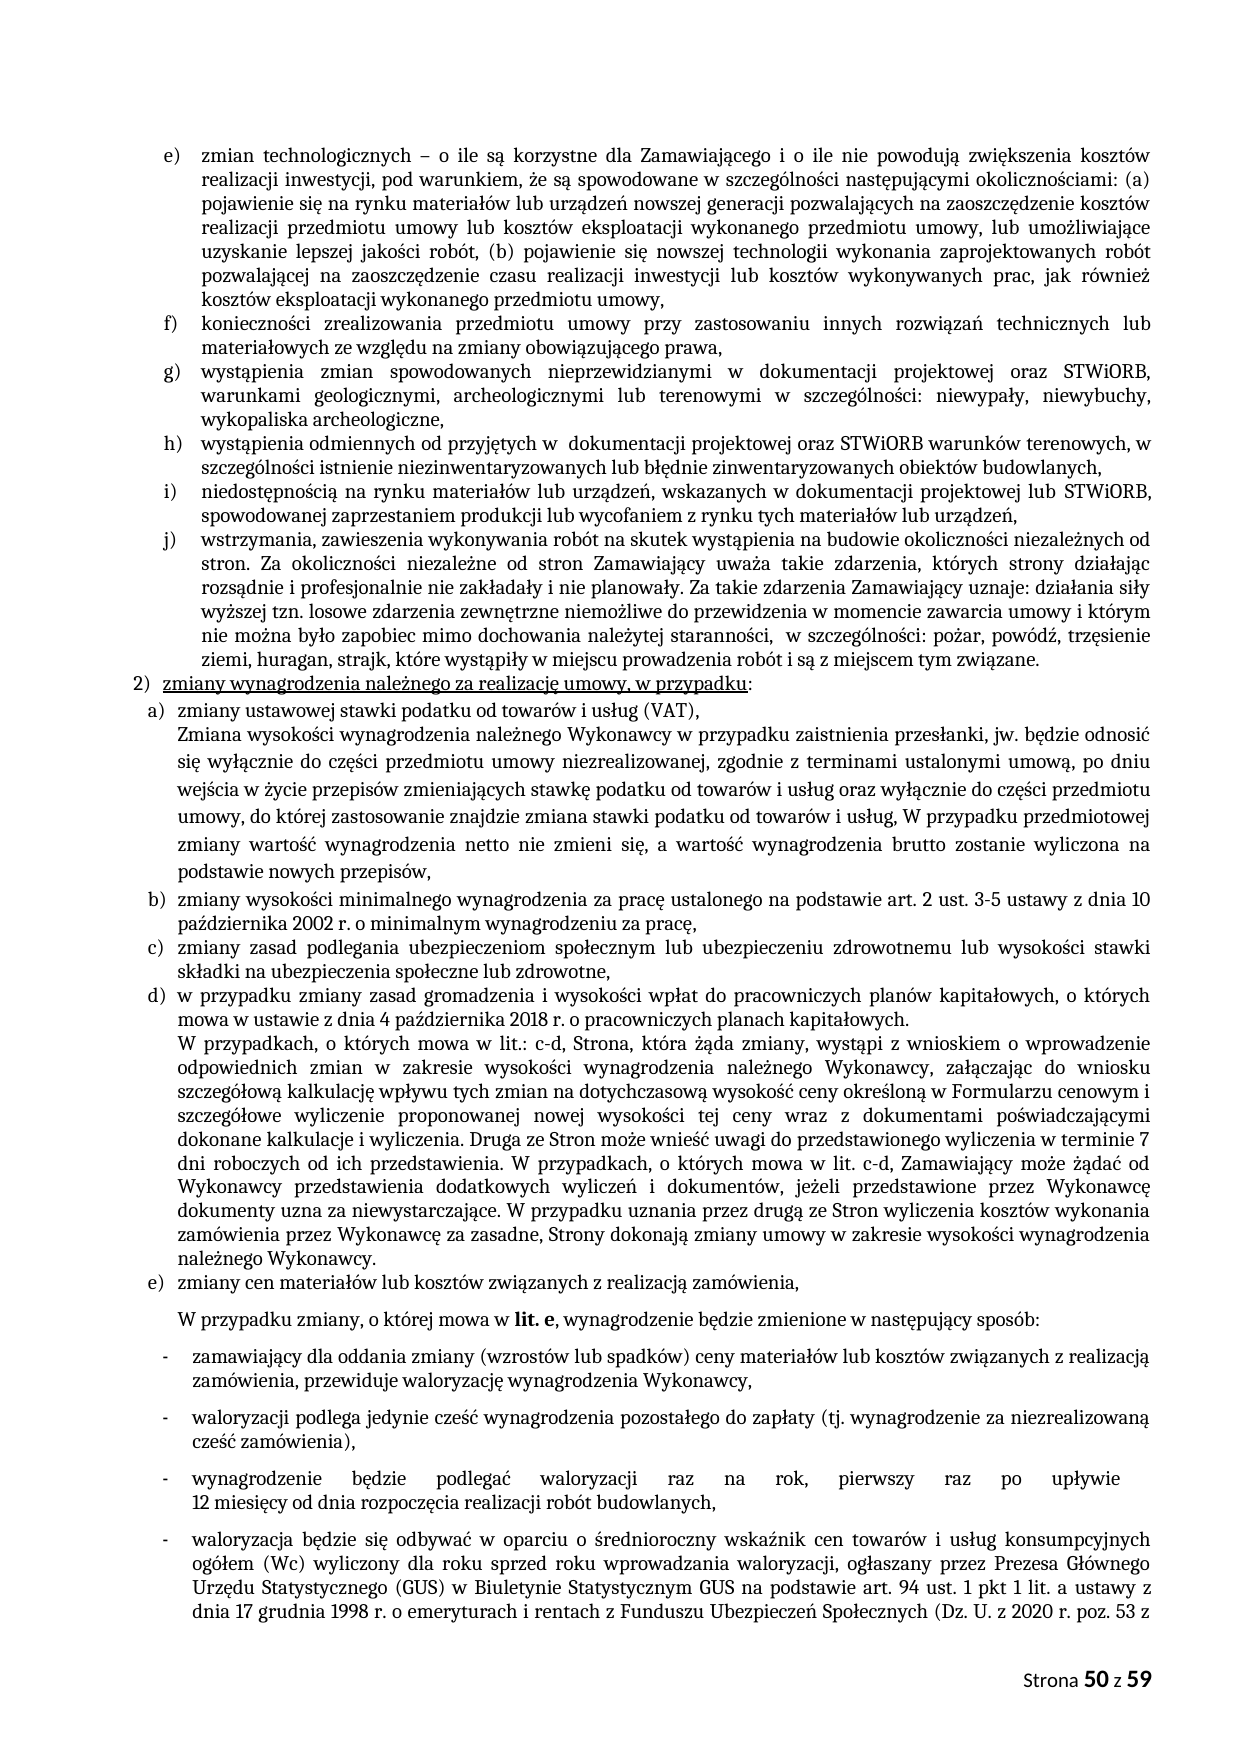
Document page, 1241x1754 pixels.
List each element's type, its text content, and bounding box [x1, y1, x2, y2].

text W przypadku zmiany, o której mowa w lit. e, wynagrodzenie będzie zmienione w następujący sposób: [177, 1307, 1152, 1331]
list b) zmiany wysokości minimalnego wynagrodzenia za pracę ustalonego na podstawie art. 2 ust. 3-5 ustawy z dnia 10 października 2002 r. o minimalnym wynagrodzeniu za pracę, [148, 888, 1152, 936]
list wstrzymania, zawieszenia wykonywania robót na skutek wystąpienia na budowie okoliczności niezależnych od stron. Za okoliczności niezależne od stron Zamawiający uważa takie zdarzenia, których strony działając rozsądnie i profesjonalnie nie zakładały i nie planowały. Za takie zdarzenia Zamawiający uznaje: działania siły wyższej tzn. losowe zdarzenia zewnętrzne niemożliwe do przewidzenia w momencie zawarcia umowy i którym nie można było zapobiec mimo dochowania należytej staranności, w szczególności: pożar, powódź, trzęsienie ziemi, huragan, strajk, które wystąpiły w miejscu prowadzenia robót i są z miejscem tym związane. [164, 527, 1152, 671]
list wystąpienia odmiennych od przyjętych w dokumentacji projektowej oraz STWiORB warunków terenowych, w szczególności istnienie niezinwentaryzowanych lub błędnie zinwentaryzowanych obiektów budowlanych, [164, 432, 1152, 479]
list wystąpienia zmian spowodowanych nieprzewidzianymi w dokumentacji projektowej oraz STWiORB, warunkami geologicznymi, archeologicznymi lub terenowymi w szczególności: niewypały, niewybuchy, wykopaliska archeologiczne, [164, 360, 1152, 432]
list W przypadkach, o których mowa w lit.: c-d, Strona, która żąda zmiany, wystąpi z wnioskiem o wprowadzenie odpowiednich zmian w zakresie wysokości wynagrodzenia należnego Wykonawcy, załączając do wniosku szczegółową kalkulację wpływu tych zmian na dotychczasową wysokość ceny określoną w Formularzu cenowym i szczegółowe wyliczenie proponowanej nowej wysokości tej ceny wraz z dokumentami poświadczającymi dokonane kalkulacje i wyliczenia. Druga ze Stron może wnieść uwagi do przedstawionego wyliczenia w terminie 7 dni roboczych od ich przedstawienia. W przypadkach, o których mowa w lit. c-d, Zamawiający może żądać od Wykonawcy przedstawienia dodatkowych wyliczeń i dokumentów, jeżeli przedstawione przez Wykonawcę dokumenty uzna za niewystarczające. W przypadku uznania przez drugą ze Stron wyliczenia kosztów wykonania zamówienia przez Wykonawcę za zasadne, Strony dokonają zmiany umowy w zakresie wysokości wynagrodzenia należnego Wykonawcy. [177, 1031, 1152, 1271]
list e) zmiany cen materiałów lub kosztów związanych z realizacją zamówienia, [148, 1271, 1152, 1295]
list d) w przypadku zmiany zasad gromadzenia i wysokości wpłat do pracowniczych planów kapitałowych, o których mowa w ustawie z dnia 4 października 2018 r. o pracowniczych planach kapitałowych. [148, 983, 1152, 1031]
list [162, 1527, 1152, 1624]
list zamawiający dla oddania zmiany (wzrostów lub spadków) ceny materiałów lub kosztów związanych z realizacją zamówienia, przewiduje waloryzację wynagrodzenia Wykonawcy, [162, 1344, 1152, 1392]
list niedostępnością na rynku materiałów lub urządzeń, wskazanych w dokumentacji projektowej lub STWiORB, spowodowanej zaprzestaniem produkcji lub wycofaniem z rynku tych materiałów lub urządzeń, [164, 479, 1152, 527]
list Zmiana wysokości wynagrodzenia należnego Wykonawcy w przypadku zaistnienia przesłanki, jw. będzie odnosić się wyłącznie do części przedmiotu umowy niezrealizowanej, zgodnie z terminami ustalonymi umową, po dniu wejścia w życie przepisów zmieniających stawkę podatku od towarów i usług oraz wyłącznie do części przedmiotu umowy, do której zastosowanie znajdzie zmiana stawki podatku od towarów i usług, W przypadku przedmiotowej zmiany wartość wynagrodzenia netto nie zmieni się, a wartość wynagrodzenia brutto zostanie wyliczona na podstawie nowych przepisów, [177, 723, 1152, 884]
list wynagrodzenie będzie podlegać waloryzacji raz na rok, pierwszy raz po upływie 12 miesięcy od dnia rozpoczęcia realizacji robót budowlanych, [162, 1466, 1152, 1515]
list zmian technologicznych – o ile są korzystne dla Zamawiającego i o ile nie powodują zwiększenia kosztów realizacji inwestycji, pod warunkiem, że są spowodowane w szczególności następującymi okolicznościami: (a) pojawienie się na rynku materiałów lub urządzeń nowszej generacji pozwalających na zaoszczędzenie kosztów realizacji przedmiotu umowy lub kosztów eksploatacji wykonanego przedmiotu umowy, lub umożliwiające uzyskanie lepszej jakości robót, (b) pojawienie się nowszej technologii wykonania zaprojektowanych robót pozwalającej na zaoszczędzenie czasu realizacji inwestycji lub kosztów wykonywanych prac, jak również kosztów eksploatacji wykonanego przedmiotu umowy, [164, 144, 1152, 312]
list zmiany ustawowej stawki podatku od towarów i usług (VAT), [148, 699, 1152, 723]
list konieczności zrealizowania przedmiotu umowy przy zastosowaniu innych rozwiązań technicznych lub materiałowych ze względu na zmiany obowiązującego prawa, [164, 312, 1152, 360]
list waloryzacji podlega jedynie cześć wynagrodzenia pozostałego do zapłaty (tj. wynagrodzenie za niezrealizowaną cześć zamówienia), [162, 1405, 1152, 1454]
list c) zmiany zasad podlegania ubezpieczeniom społecznym lub ubezpieczeniu zdrowotnemu lub wysokości stawki składki na ubezpieczenia społeczne lub zdrowotne, [148, 936, 1152, 983]
list zmiany wynagrodzenia należnego za realizację umowy, w przypadku: [133, 671, 1152, 695]
